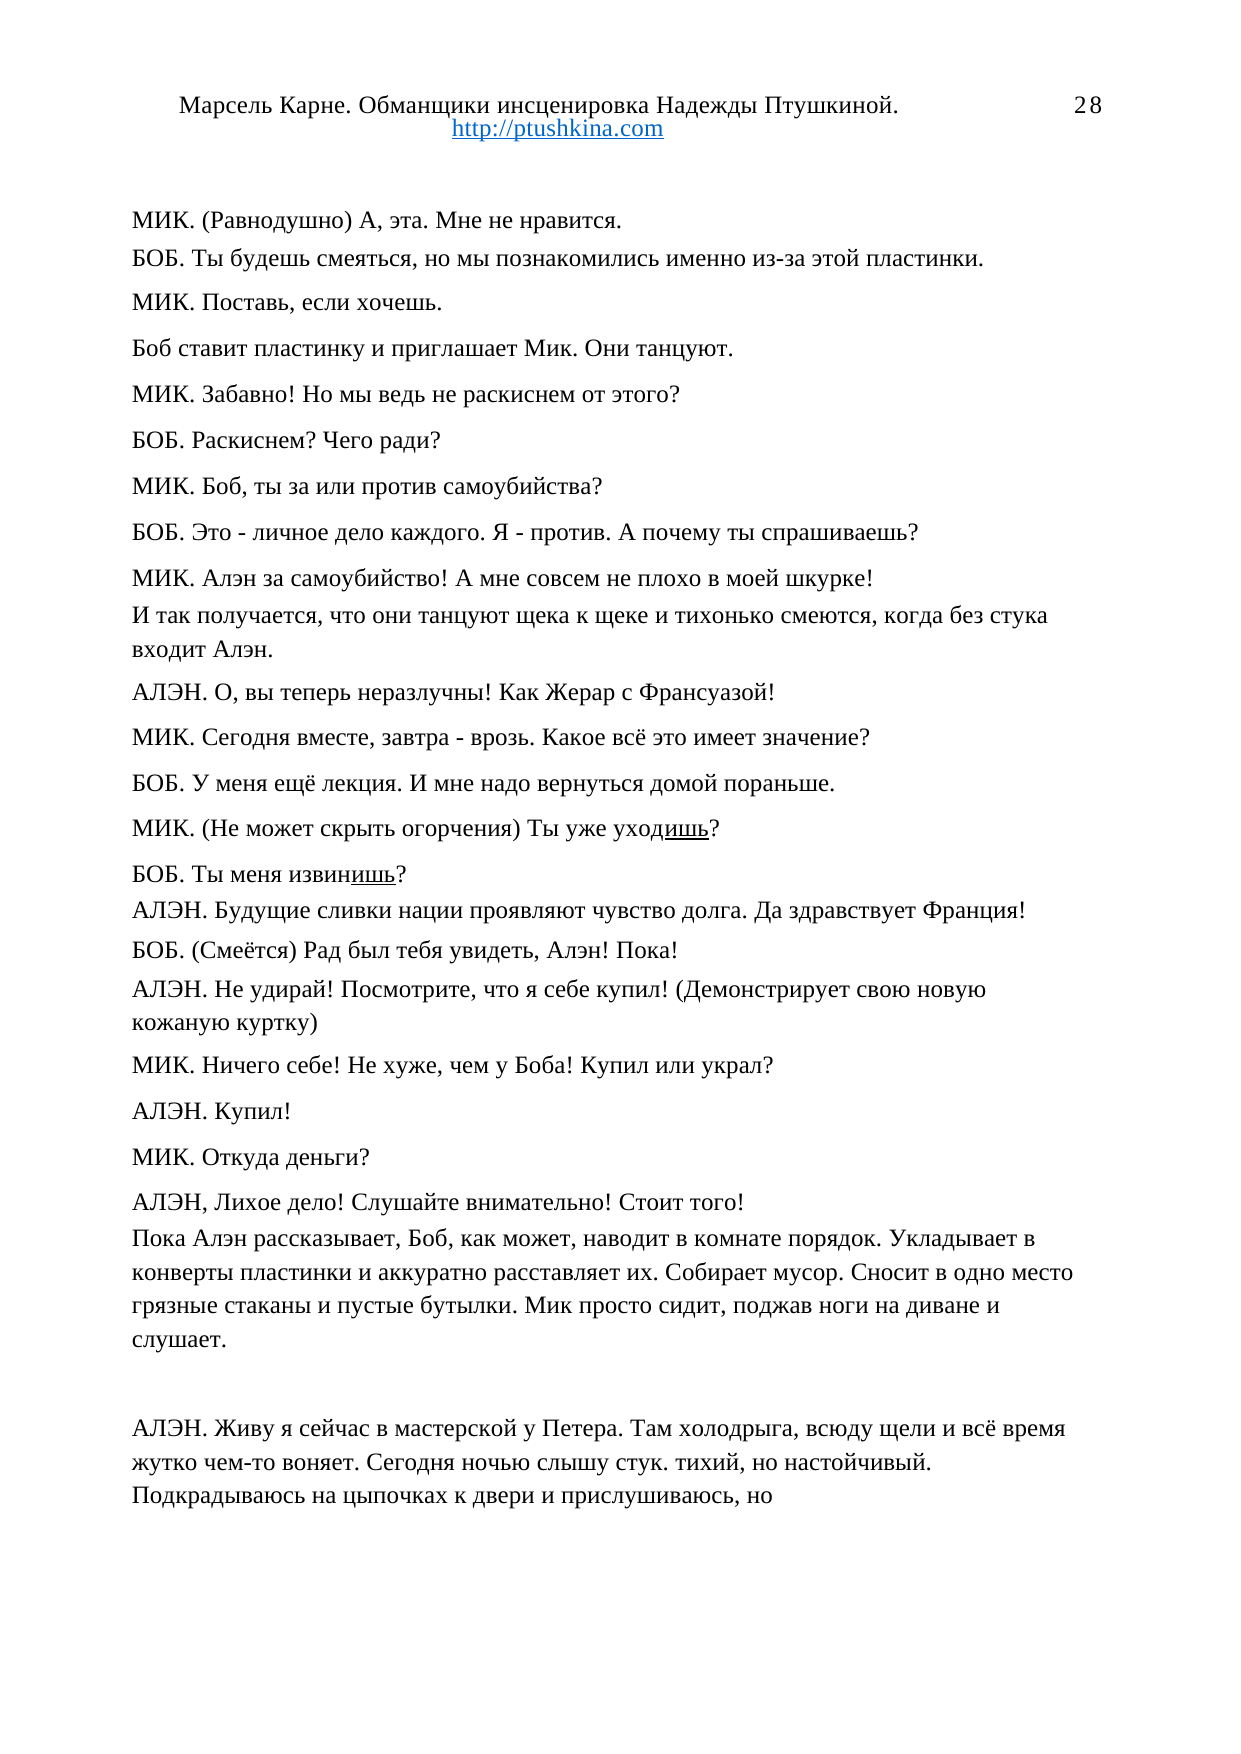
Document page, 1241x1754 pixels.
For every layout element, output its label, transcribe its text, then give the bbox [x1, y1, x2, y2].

text БОБ. Раскиснем? Чего ради? [132, 412, 1112, 458]
text БОБ. У меня ещё лекция. И мне надо вернуться домой пораньше. [132, 755, 1112, 800]
text БОБ. Ты будешь смеяться, но мы познакомились именно из-за этой пластинки. [132, 240, 1045, 274]
text МИК. Откуда деньги? [132, 1128, 1112, 1174]
text http://ptushkina.com [452, 118, 1106, 141]
text АЛЭН. Купил! [132, 1083, 1112, 1128]
text МИК. Алэн за самоубийство! А мне совсем не плохо в моей шкурке! [132, 550, 1112, 596]
text МИК. Сегодня вместе, завтра - врозь. Какое всё это имеет значение? [132, 709, 1112, 755]
text АЛЭН, Лихое дело! Слушайте внимательно! Стоит того! [132, 1174, 1112, 1219]
text БОБ. Ты меня извинишь? [132, 846, 1112, 891]
text Марсель Карне. Обманщики инсценировка Надежды Птушкиной. 2 8 [179, 95, 1106, 118]
text МИК. (Равнодушно) А, эта. Мне не нравится. [132, 207, 1112, 233]
text Боб ставит пластинку и приглашает Мик. Они танцуют. [132, 320, 1112, 366]
text БОБ. Это - личное дело каждого. Я - против. А почему ты спрашиваешь? [132, 504, 1112, 550]
text МИК. Ничего себе! Не хуже, чем у Боба! Купил или украл? [132, 1037, 1112, 1083]
text БОБ. (Смеётся) Рад был тебя увидеть, Алэн! Пока! [132, 937, 1112, 963]
text АЛЭН. Живу я сейчас в мастерской у Петера. Там холодрыга, всюду щели и всё время жутко чем-то воняет. Сегодня ночью слышу стук. тихий, но настойчивый. Подкрадываюсь на цыпочках к двери и прислушиваюсь, но [132, 1410, 1078, 1511]
text АЛЭН. Будущие сливки нации проявляют чувство долга. Да здравствует Франция! [132, 891, 1078, 925]
text МИК. Поставь, если хочешь. [132, 274, 1112, 320]
text Пока Алэн рассказывает, Боб, как может, наводит в комнате порядок. Укладывает в конверты пластинки и аккуратно расставляет их. Собирает мусор. Сносит в одно место грязные стаканы и пустые бутылки. Мик просто сидит, поджав ноги на диване и слушает. [132, 1219, 1078, 1354]
text АЛЭН. О, вы теперь неразлучны! Как Жерар с Франсуазой! [132, 664, 1112, 709]
text МИК. (Не может скрыть огорчения) Ты уже уходишь? [132, 800, 1112, 846]
text И так получается, что они танцуют щека к щеке и тихонько смеются, когда без стука входит Алэн. [132, 596, 1078, 664]
text МИК. Забавно! Но мы ведь не раскиснем от этого? [132, 366, 1112, 412]
text АЛЭН. Не удирай! Посмотрите, что я себе купил! (Демонстрирует свою новую кожаную куртку) [132, 971, 1078, 1037]
text МИК. Боб, ты за или против самоубийства? [132, 458, 1112, 504]
